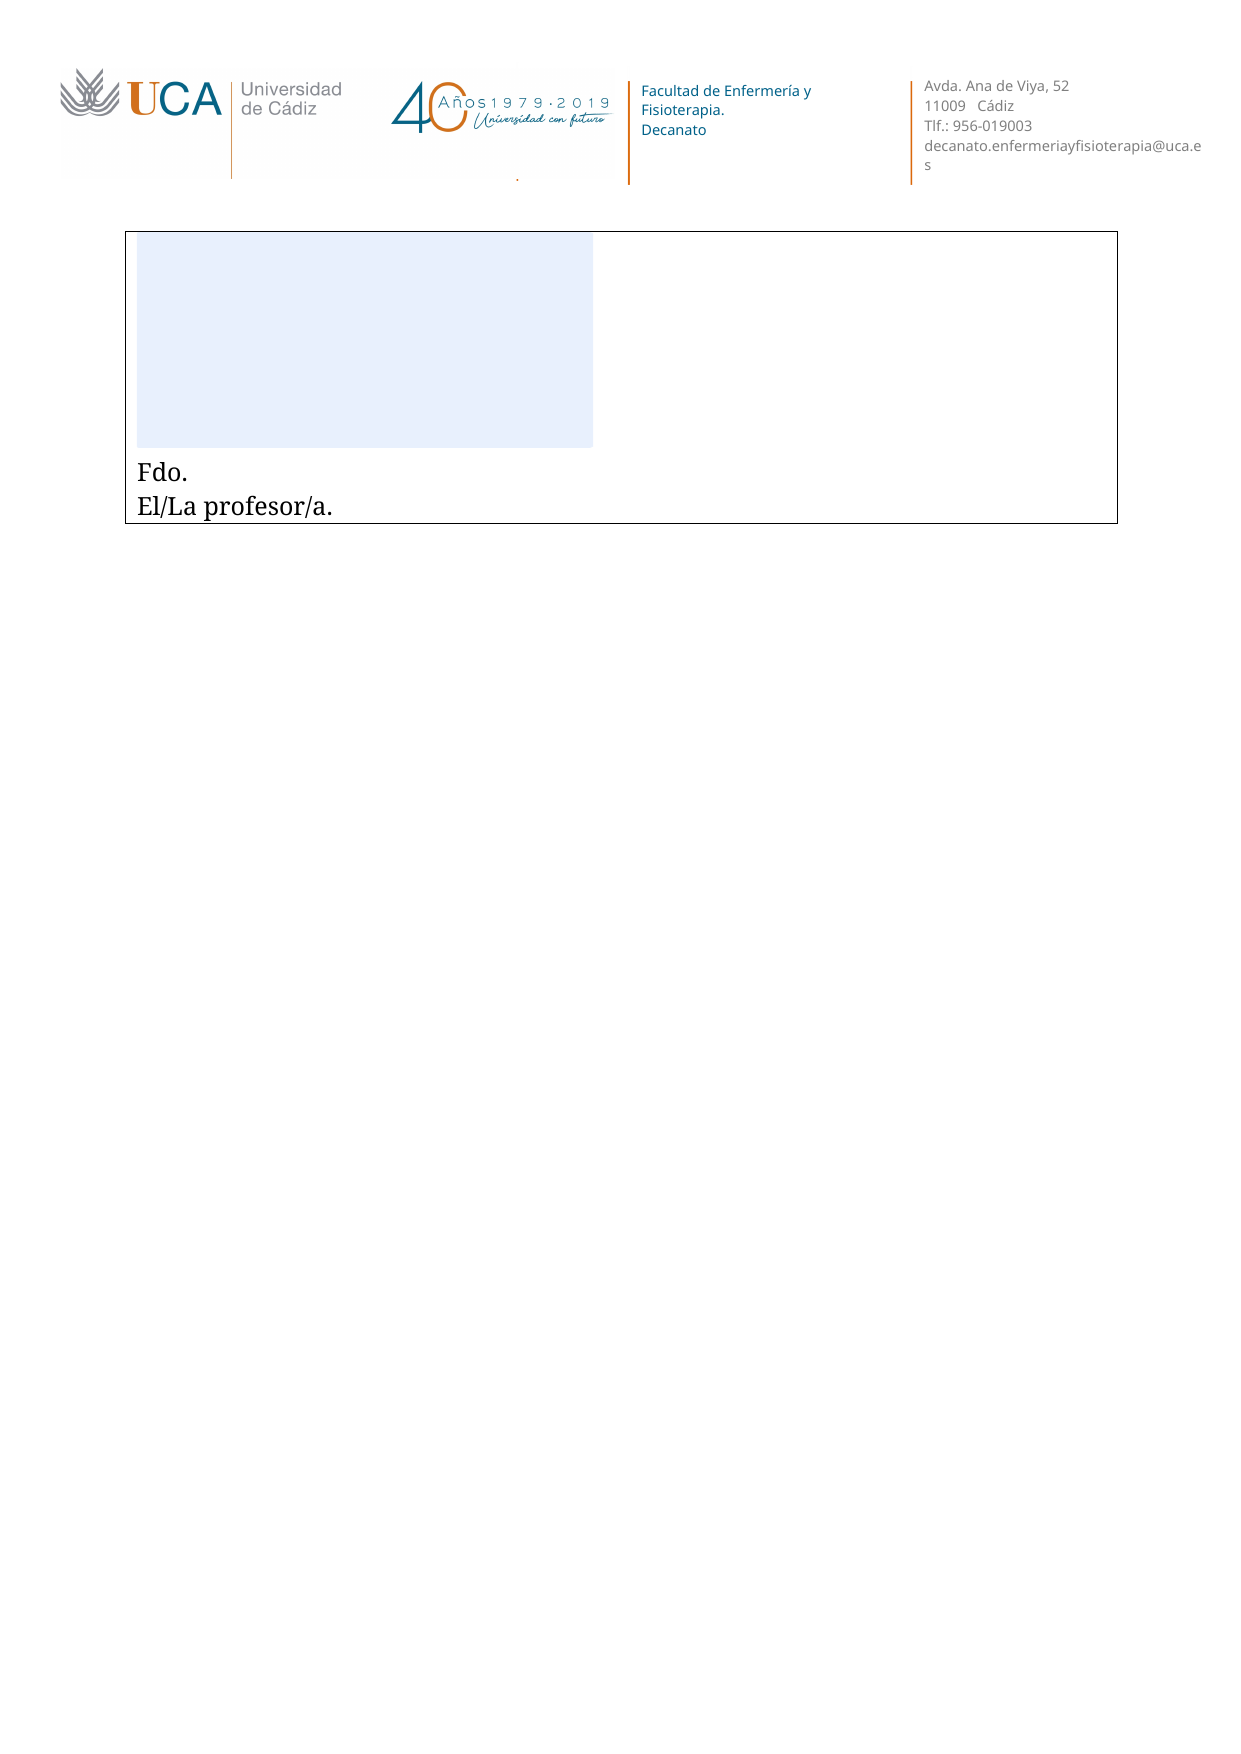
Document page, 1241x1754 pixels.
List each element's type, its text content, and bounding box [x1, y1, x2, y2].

picture [733, 88, 740, 96]
picture [761, 88, 772, 96]
picture [692, 107, 698, 115]
table_header Cádiz, a Fdo. El/La profesor/a. [126, 232, 1117, 522]
picture [626, 66, 631, 185]
picture [783, 88, 788, 96]
picture [664, 107, 669, 115]
picture [909, 66, 913, 185]
picture [649, 88, 655, 96]
picture [792, 88, 798, 96]
picture [136, 232, 594, 448]
picture [60, 62, 615, 181]
